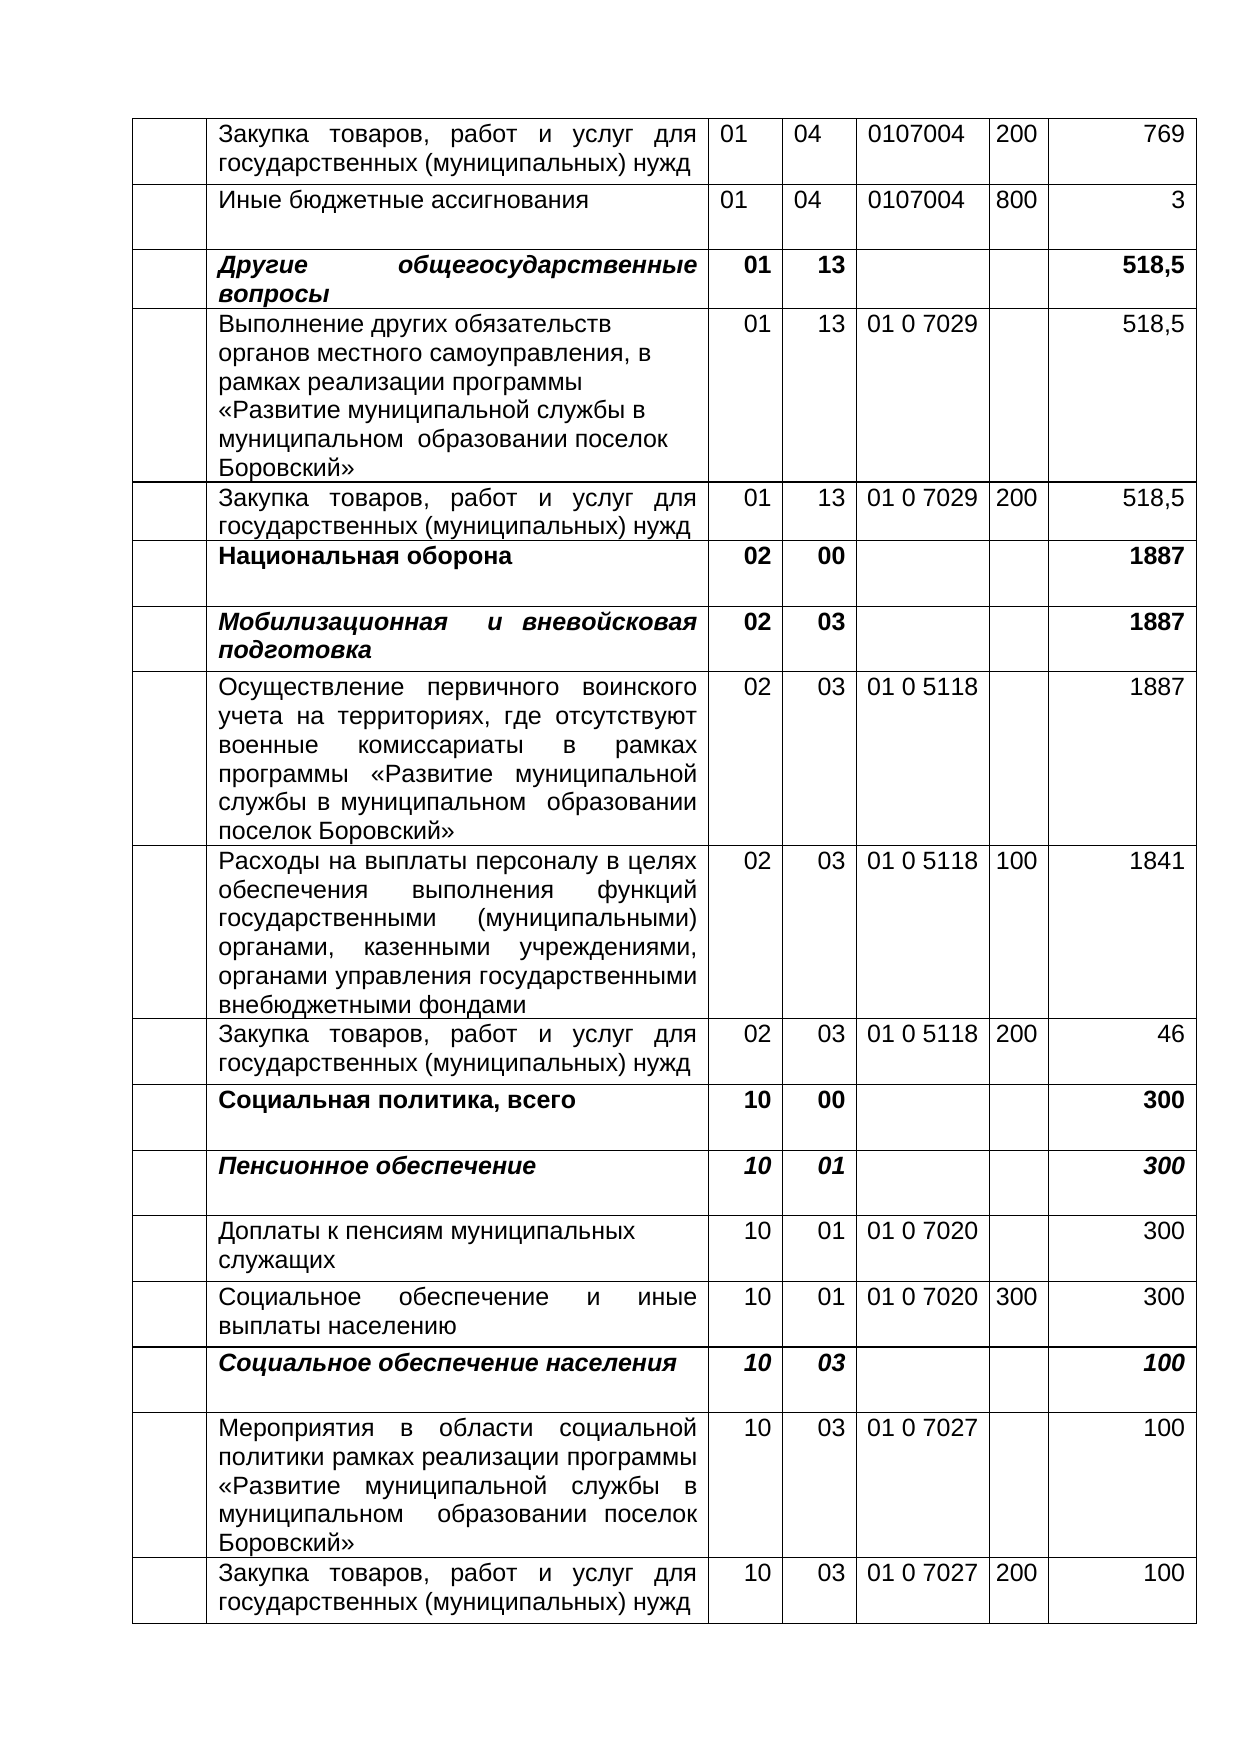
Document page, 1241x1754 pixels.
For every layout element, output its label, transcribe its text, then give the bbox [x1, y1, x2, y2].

table_cell [857, 541, 989, 606]
table_cell Другие общегосударственные вопросы [207, 250, 708, 308]
table_cell 00 [783, 1085, 856, 1149]
table_cell Осуществление первичного воинского учета на территориях, где отсутствуют военные комиссариаты в рамках программы «Развитие муниципальной службы в муниципальном образовании поселок Боровский» [207, 672, 708, 845]
table_cell 03 [783, 1019, 856, 1084]
table_cell 01 [709, 119, 782, 184]
table_cell 01 0 5118 [857, 672, 989, 845]
table_cell Выполнение других обязательств органов местного самоуправления, в рамках реализации программы «Развитие муниципальной службы в муниципальном образовании поселок Боровский» [207, 309, 708, 481]
table_cell [133, 1413, 206, 1557]
table_cell 300 [990, 1282, 1048, 1346]
table_cell Социальное обеспечение населения [207, 1348, 708, 1412]
table_cell 0107004 [857, 185, 989, 249]
table_cell 10 [709, 1558, 782, 1622]
table_cell Расходы на выплаты персоналу в целях обеспечения выполнения функций государственными (муниципальными) органами, казенными учреждениями, органами управления государственными внебюджетными фондами [207, 846, 708, 1018]
table_cell Закупка товаров, работ и услуг для государственных (муниципальных) нужд [207, 483, 708, 540]
table_cell [990, 1413, 1048, 1557]
table_cell Закупка товаров, работ и услуг для государственных (муниципальных) нужд [207, 1019, 708, 1084]
table_cell 100 [990, 846, 1048, 1018]
table_cell [133, 541, 206, 606]
table_cell Мероприятия в области социальной политики рамках реализации программы «Развитие муниципальной службы в муниципальном образовании поселок Боровский» [207, 1413, 708, 1557]
table_cell [133, 250, 206, 308]
table_cell [133, 607, 206, 671]
table_cell 02 [709, 1019, 782, 1084]
table_cell 769 [1049, 119, 1196, 184]
table_cell 04 [783, 185, 856, 249]
table_cell 01 [783, 1282, 856, 1346]
table_cell 01 [709, 483, 782, 540]
table_cell 200 [990, 119, 1048, 184]
table_cell [133, 1348, 206, 1412]
table_cell [990, 1348, 1048, 1412]
table_cell 10 [709, 1216, 782, 1281]
table_cell 01 [783, 1151, 856, 1215]
table_cell 01 0 7029 [857, 309, 989, 481]
table_cell 0107004 [857, 119, 989, 184]
table_cell 13 [783, 483, 856, 540]
table_cell 200 [990, 1558, 1048, 1622]
table_cell [133, 119, 206, 184]
table_cell 1887 [1049, 607, 1196, 671]
table_cell Социальная политика, всего [207, 1085, 708, 1149]
table_cell [990, 1151, 1048, 1215]
table_cell 01 [709, 250, 782, 308]
table_cell [133, 672, 206, 845]
table_cell [990, 607, 1048, 671]
table_cell [133, 1151, 206, 1215]
table_cell 518,5 [1049, 309, 1196, 481]
table_cell [990, 672, 1048, 845]
table_cell [857, 1151, 989, 1215]
table_cell 100 [1049, 1558, 1196, 1622]
table_cell 01 0 7027 [857, 1413, 989, 1557]
table_cell 3 [1049, 185, 1196, 249]
table_cell 300 [1049, 1216, 1196, 1281]
table_cell 01 0 7029 [857, 483, 989, 540]
table_cell 03 [783, 607, 856, 671]
table_cell Закупка товаров, работ и услуг для государственных (муниципальных) нужд [207, 119, 708, 184]
table_cell 02 [709, 672, 782, 845]
table_cell 01 0 5118 [857, 846, 989, 1018]
table_cell 10 [709, 1282, 782, 1346]
table_cell 01 0 7020 [857, 1216, 989, 1281]
table_cell 1841 [1049, 846, 1196, 1018]
table_cell 13 [783, 309, 856, 481]
table_cell 100 [1049, 1413, 1196, 1557]
table_cell Доплаты к пенсиям муниципальных служащих [207, 1216, 708, 1281]
table_cell 03 [783, 1348, 856, 1412]
table_cell 518,5 [1049, 250, 1196, 308]
table_cell 02 [709, 541, 782, 606]
table_cell [133, 1282, 206, 1346]
table_cell 100 [1049, 1348, 1196, 1412]
table_cell [133, 1019, 206, 1084]
table_cell [857, 1348, 989, 1412]
table_cell 10 [709, 1085, 782, 1149]
table_cell [133, 846, 206, 1018]
table_cell 03 [783, 1413, 856, 1557]
table_cell 02 [709, 607, 782, 671]
table_cell 02 [709, 846, 782, 1018]
table_cell Социальное обеспечение и иные выплаты населению [207, 1282, 708, 1346]
table_cell Иные бюджетные ассигнования [207, 185, 708, 249]
table_cell [990, 1216, 1048, 1281]
table_cell 01 0 7027 [857, 1558, 989, 1622]
table_cell Мобилизационная и вневойсковая подготовка [207, 607, 708, 671]
table_cell 300 [1049, 1151, 1196, 1215]
table_cell [990, 1085, 1048, 1149]
table_cell [857, 607, 989, 671]
table_cell 800 [990, 185, 1048, 249]
table_cell 1887 [1049, 672, 1196, 845]
table_cell [133, 1216, 206, 1281]
table_cell 200 [990, 1019, 1048, 1084]
table_cell 10 [709, 1151, 782, 1215]
table_cell Пенсионное обеспечение [207, 1151, 708, 1215]
table_cell 10 [709, 1348, 782, 1412]
table_cell 01 0 7020 [857, 1282, 989, 1346]
table_cell 518,5 [1049, 483, 1196, 540]
table_cell Национальная оборона [207, 541, 708, 606]
table_cell 13 [783, 250, 856, 308]
table_cell [133, 309, 206, 481]
table_cell [857, 250, 989, 308]
table_cell [133, 1085, 206, 1149]
table_cell 1887 [1049, 541, 1196, 606]
table_cell Закупка товаров, работ и услуг для государственных (муниципальных) нужд [207, 1558, 708, 1622]
table_cell 46 [1049, 1019, 1196, 1084]
table_cell [133, 1558, 206, 1622]
table_cell [990, 250, 1048, 308]
table_cell 200 [990, 483, 1048, 540]
table_cell 00 [783, 541, 856, 606]
table_cell [133, 185, 206, 249]
table_cell [990, 541, 1048, 606]
table_cell 01 [783, 1216, 856, 1281]
table_cell 01 0 5118 [857, 1019, 989, 1084]
table_cell 03 [783, 846, 856, 1018]
table_cell 03 [783, 672, 856, 845]
table_cell 04 [783, 119, 856, 184]
table_cell 10 [709, 1413, 782, 1557]
table_cell [133, 483, 206, 540]
table_cell [990, 309, 1048, 481]
table_cell 300 [1049, 1282, 1196, 1346]
table_cell 03 [783, 1558, 856, 1622]
table_cell [857, 1085, 989, 1149]
table_cell 01 [709, 309, 782, 481]
table_cell 300 [1049, 1085, 1196, 1149]
table_cell 01 [709, 185, 782, 249]
